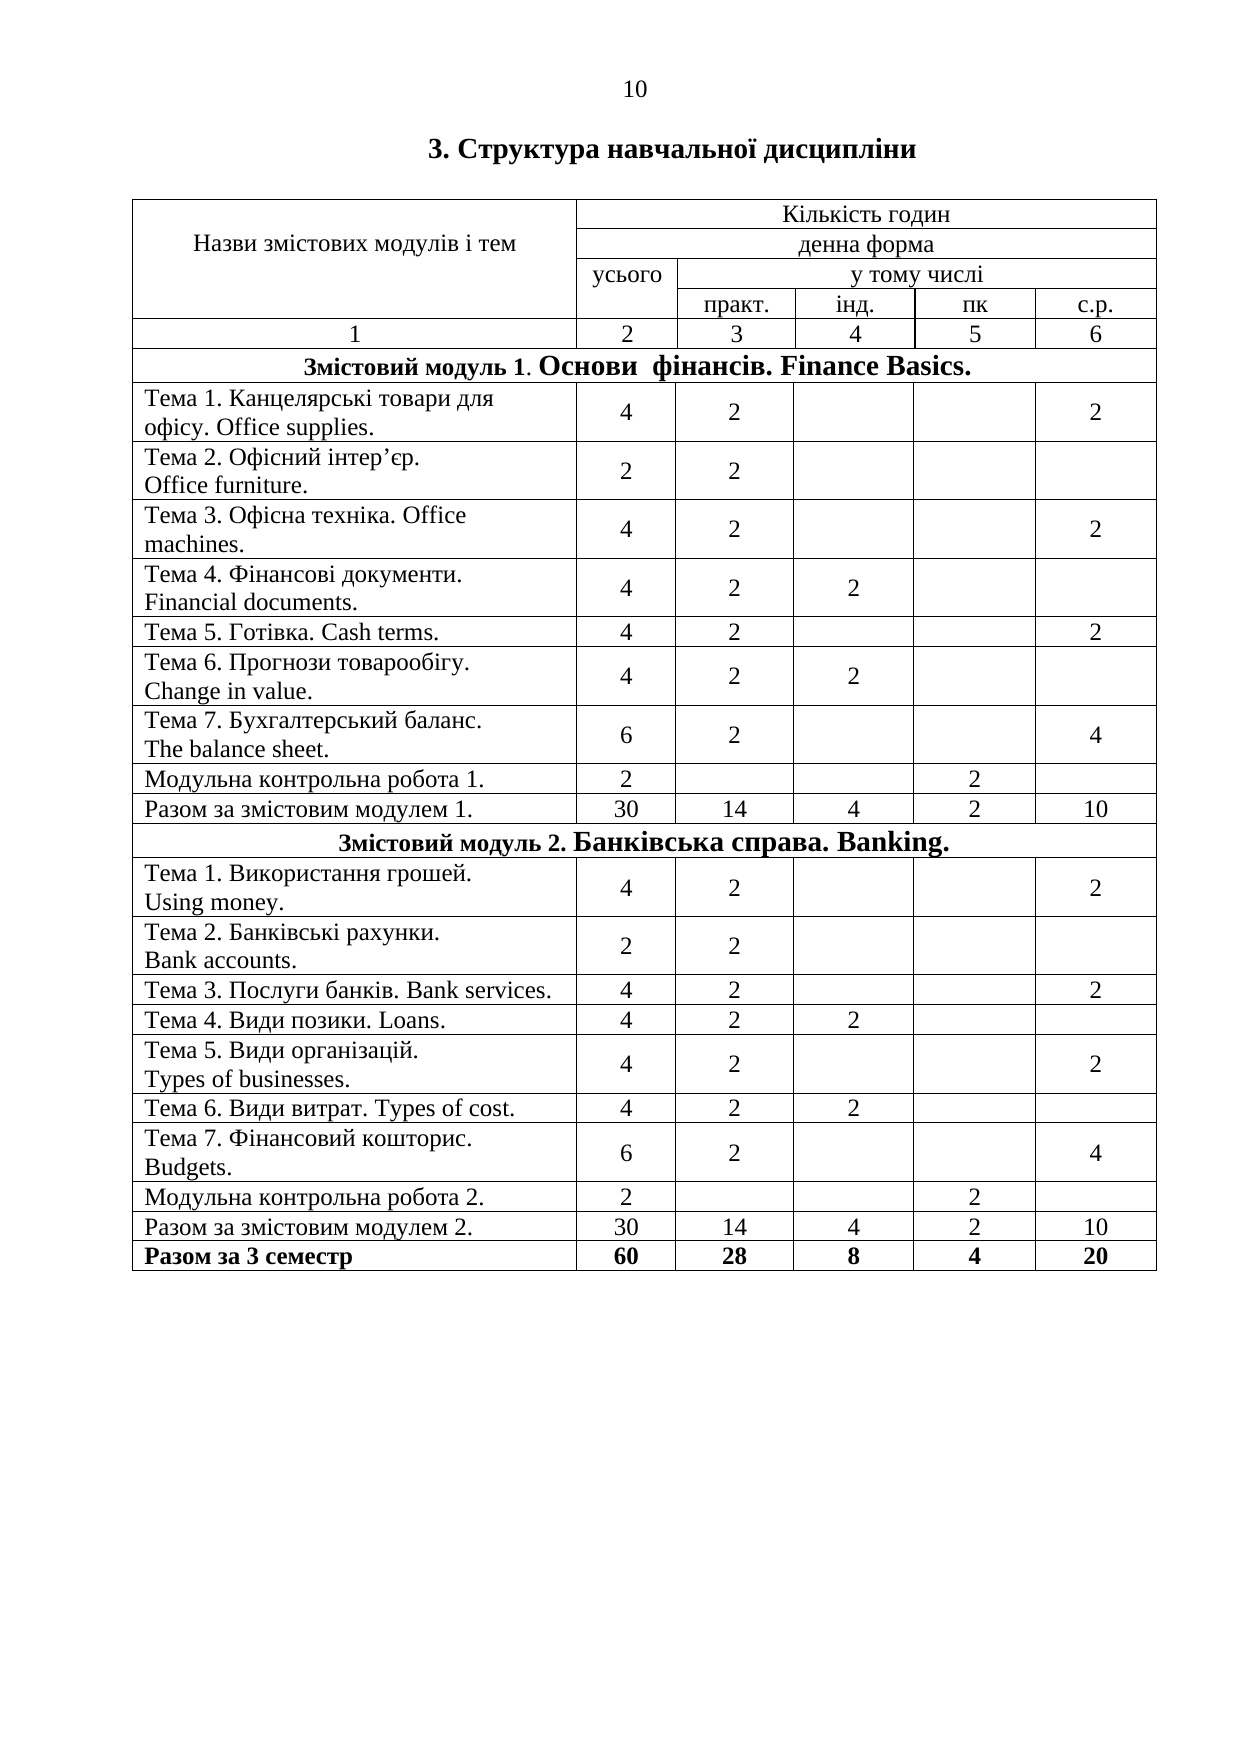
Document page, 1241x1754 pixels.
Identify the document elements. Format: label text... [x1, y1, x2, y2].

table_cell 2 [914, 794, 1035, 823]
table_cell 4 [914, 1241, 1035, 1270]
table_cell [914, 858, 1035, 916]
table_cell Модульна контрольна робота 1. [133, 764, 576, 793]
table_cell 2 [676, 1005, 793, 1034]
table_cell 8 [794, 1241, 913, 1270]
table_cell Тема 3. Послуги банків. Bank services. [133, 975, 576, 1004]
table_cell [794, 975, 913, 1004]
table_cell 10 [1036, 794, 1156, 823]
table_cell [794, 1182, 913, 1211]
table_cell [794, 442, 913, 499]
table_cell Тема 1. Використання грошей. Using money. [133, 858, 576, 916]
table_cell 14 [676, 794, 793, 823]
table_cell 4 [577, 647, 675, 704]
table_cell 2 [794, 647, 913, 704]
table_cell 2 [1036, 1035, 1156, 1092]
table_cell 28 [676, 1241, 793, 1270]
table_cell 4 [577, 617, 675, 646]
table_cell 4 [577, 1035, 675, 1092]
table_cell 4 [577, 1094, 675, 1122]
table_cell 2 [676, 617, 793, 646]
table_cell 4 [577, 500, 675, 558]
table_cell [914, 442, 1035, 499]
table_cell 2 [676, 500, 793, 558]
table_cell 3 [678, 319, 795, 347]
table_cell [794, 858, 913, 916]
table_cell [914, 1123, 1035, 1181]
table_cell у тому числі [678, 259, 1156, 288]
table_cell 4 [577, 975, 675, 1004]
table_cell 2 [914, 764, 1035, 793]
table_cell 2 [676, 1123, 793, 1181]
table_cell [1036, 442, 1156, 499]
table_cell Тема 2. Офісний інтер’єр. Office furniture. [133, 442, 576, 499]
table_cell [1036, 1005, 1156, 1034]
table_cell 2 [794, 1094, 913, 1122]
table_cell 2 [676, 858, 793, 916]
table_cell [914, 1005, 1035, 1034]
table_cell [1036, 559, 1156, 616]
table_cell 2 [676, 442, 793, 499]
table_cell усього [577, 259, 677, 318]
table_cell 2 [577, 1182, 675, 1211]
table_cell 30 [577, 794, 675, 823]
table_cell Тема 4. Види позики. Loans. [133, 1005, 576, 1034]
table_cell 4 [577, 383, 675, 441]
table_cell 2 [794, 1005, 913, 1034]
table_cell [914, 647, 1035, 704]
table_cell [676, 1182, 793, 1211]
table_cell [794, 617, 913, 646]
table_cell 2 [1036, 383, 1156, 441]
table_header Кількість годин [577, 200, 1156, 228]
table_cell [794, 500, 913, 558]
table_cell 2 [1036, 500, 1156, 558]
table_cell Тема 4. Фінансові документи. Financial documents. [133, 559, 576, 616]
table_cell Тема 7. Бухгалтерський баланс. The balance sheet. [133, 706, 576, 763]
table_cell 20 [1036, 1241, 1156, 1270]
table_cell 6 [1036, 319, 1156, 347]
table_cell пк [916, 289, 1035, 318]
table_cell [914, 500, 1035, 558]
table_cell [914, 917, 1035, 974]
table_cell 2 [577, 319, 677, 347]
table_cell [914, 383, 1035, 441]
table_cell 2 [914, 1182, 1035, 1211]
table_cell 2 [676, 975, 793, 1004]
table_cell [794, 917, 913, 974]
table_cell [794, 706, 913, 763]
table_cell Разом за змістовим модулем 1. [133, 794, 576, 823]
table_cell 2 [914, 1212, 1035, 1240]
table_cell [1036, 647, 1156, 704]
table_cell 2 [577, 442, 675, 499]
table_cell денна форма [577, 229, 1156, 258]
table_cell Тема 7. Фінансовий кошторис. Budgets. [133, 1123, 576, 1181]
table_cell 2 [577, 917, 675, 974]
table_cell 4 [1036, 706, 1156, 763]
table_cell 6 [577, 706, 675, 763]
table_cell Тема 5. Готівка. Cash terms. [133, 617, 576, 646]
table_cell 4 [577, 858, 675, 916]
table_cell 4 [794, 1212, 913, 1240]
table_cell практ. [678, 289, 795, 318]
table_cell [1036, 1182, 1156, 1211]
table_cell 60 [577, 1241, 675, 1270]
table_cell [914, 1035, 1035, 1092]
table_cell [1036, 1094, 1156, 1122]
table_header Назви змістових модулів і тем [133, 200, 576, 318]
table_cell 2 [676, 647, 793, 704]
table_cell [794, 764, 913, 793]
table_cell [794, 1123, 913, 1181]
table_cell [914, 975, 1035, 1004]
table_cell 2 [676, 559, 793, 616]
table_cell Змістовий модуль 2. Банківська справа. Banking. [133, 824, 1156, 857]
table_cell Тема 6. Bиди витрат. Types of cost. [133, 1094, 576, 1122]
table_cell 10 [1036, 1212, 1156, 1240]
table_cell Тема 3. Офісна техніка. Office machines. [133, 500, 576, 558]
table_cell [914, 559, 1035, 616]
table_cell [1036, 764, 1156, 793]
table_cell 2 [1036, 617, 1156, 646]
table_cell Тема 6. Прогнози товарообігу. Change in value. [133, 647, 576, 704]
table_cell Змістовий модуль 1. Основи фінансів. Finance Basics. [133, 349, 1156, 382]
table_cell Тема 5. Види організацій. Types of businesses. [133, 1035, 576, 1092]
table_cell 1 [133, 319, 576, 347]
table_cell 2 [676, 383, 793, 441]
table_cell [794, 1035, 913, 1092]
table_cell 4 [796, 319, 914, 347]
table_cell Разом за 3 семестр [133, 1241, 576, 1270]
table_cell 4 [577, 1005, 675, 1034]
table_cell [676, 764, 793, 793]
table_cell 2 [676, 1035, 793, 1092]
table_cell 4 [577, 559, 675, 616]
table_cell інд. [796, 289, 914, 318]
table_cell 14 [676, 1212, 793, 1240]
table_cell Тема 1. Канцелярські товари для офісу. Office supplies. [133, 383, 576, 441]
table_cell Тема 2. Банківські рахунки. Bank accounts. [133, 917, 576, 974]
table_cell 2 [1036, 858, 1156, 916]
table_cell [914, 706, 1035, 763]
text 3. Структура навчальної дисципліни [193, 131, 1152, 165]
table_cell [1036, 917, 1156, 974]
table_cell 4 [794, 794, 913, 823]
table_cell [794, 383, 913, 441]
table_cell 4 [1036, 1123, 1156, 1181]
table_cell [914, 617, 1035, 646]
table_cell 6 [577, 1123, 675, 1181]
table_cell 2 [676, 706, 793, 763]
table_cell Разом за змістовим модулем 2. [133, 1212, 576, 1240]
table_cell [914, 1094, 1035, 1122]
table_cell с.р. [1036, 289, 1156, 318]
table_cell 2 [794, 559, 913, 616]
table_cell 2 [577, 764, 675, 793]
table_cell 2 [676, 1094, 793, 1122]
table_cell 2 [676, 917, 793, 974]
table_cell 5 [916, 319, 1035, 347]
table_cell 30 [577, 1212, 675, 1240]
table_cell Модульна контрольна робота 2. [133, 1182, 576, 1211]
table_cell 2 [1036, 975, 1156, 1004]
